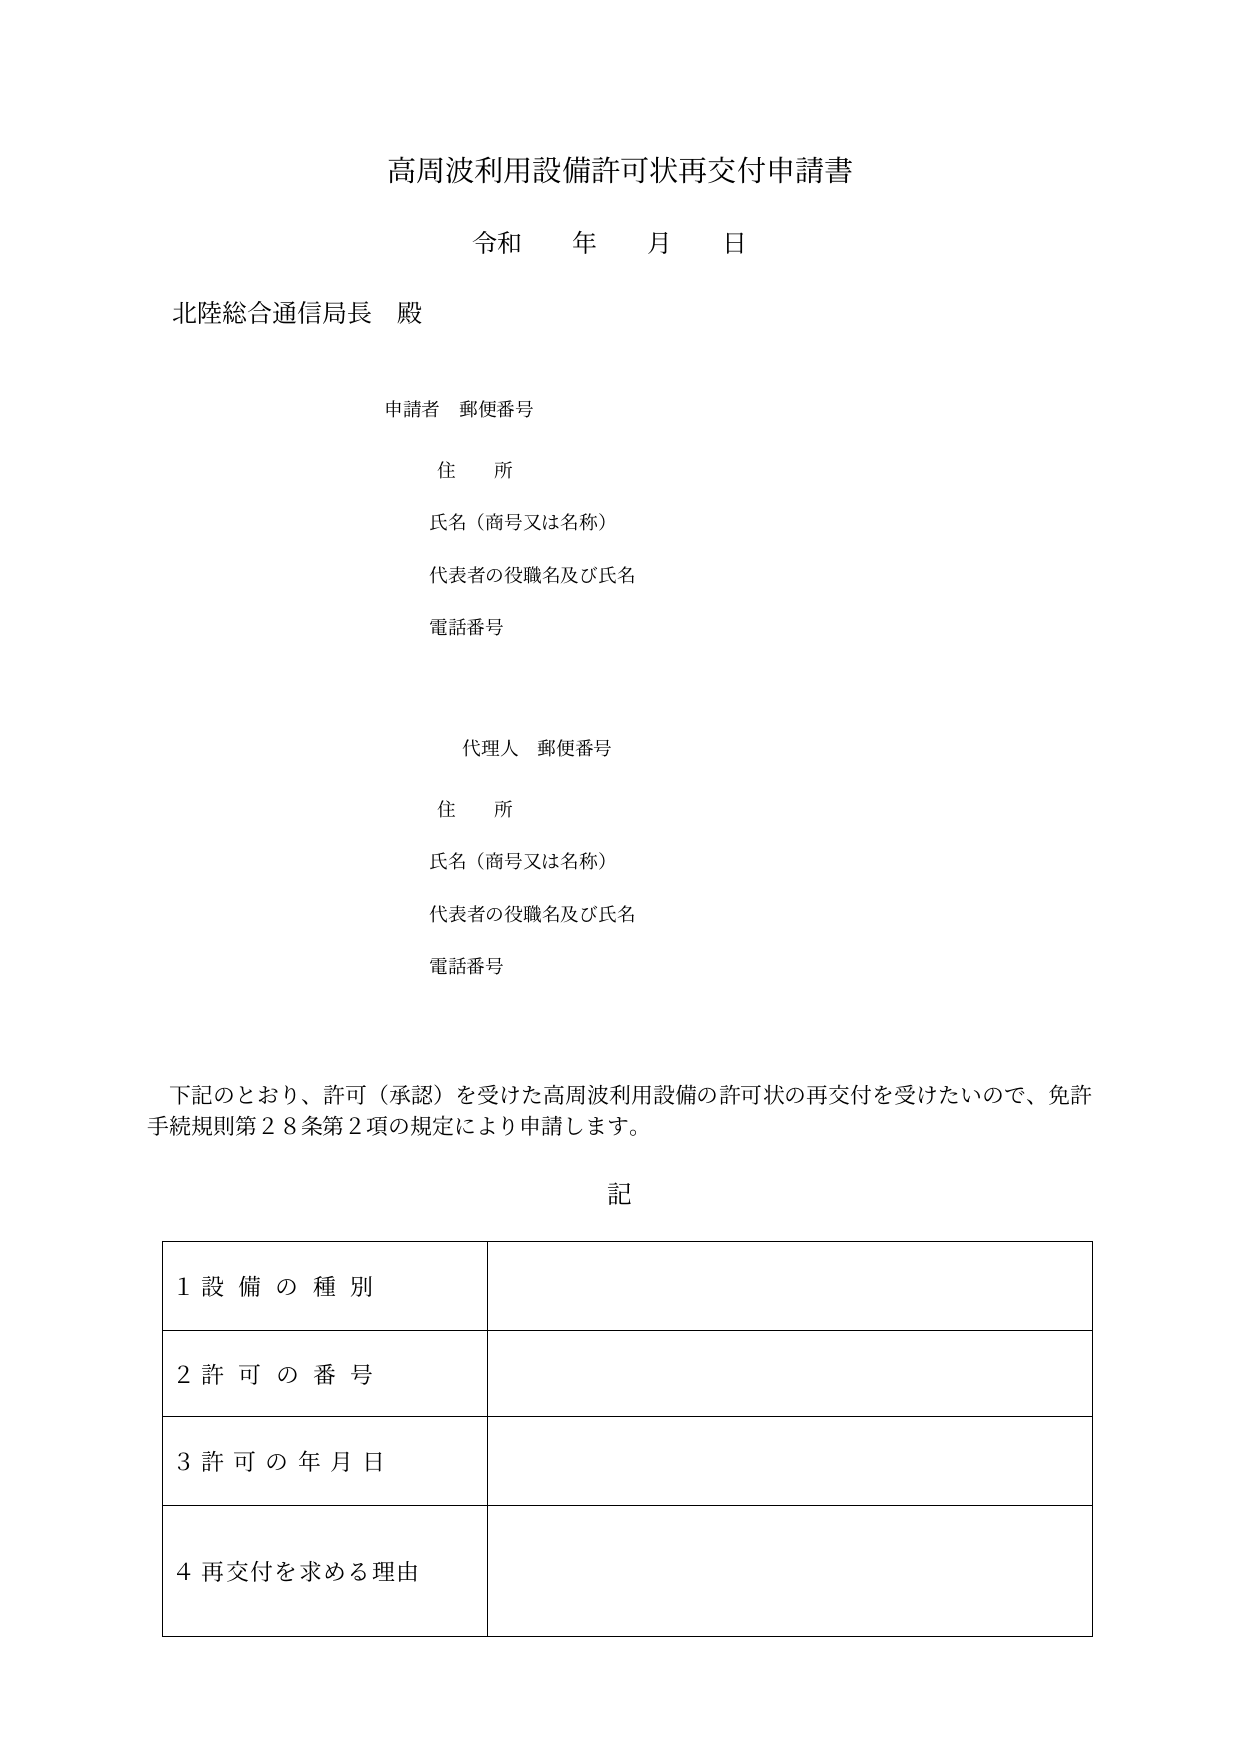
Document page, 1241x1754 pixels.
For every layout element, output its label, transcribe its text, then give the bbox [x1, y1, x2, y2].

text 住 所 [148, 795, 1093, 822]
subtitle 記 [148, 1175, 1093, 1211]
table_cell ３ 許可の年月日 [163, 1417, 487, 1505]
text 氏名（商号又は名称） [148, 847, 1093, 874]
table_cell [488, 1417, 1092, 1505]
text 代理人 郵便番号 [148, 734, 1093, 761]
table_header [488, 1242, 1092, 1330]
table_header １ 設備の種別 [163, 1242, 487, 1330]
table_cell [488, 1331, 1092, 1416]
text 下記のとおり、許可（承認）を受けた高周波利用設備の許可状の再交付を受けたいので、免許手続規則第２８条第２項の規定により申請します。 [148, 1078, 1093, 1141]
table_cell ４ 再交付を求める理由 [163, 1506, 487, 1636]
table_cell ２ 許可の番号 [163, 1331, 487, 1416]
text 北陸総合通信局長 殿 [148, 294, 1093, 329]
table_cell [488, 1506, 1092, 1636]
text 代表者の役職名及び氏名 [148, 561, 1093, 587]
text 代表者の役職名及び氏名 [148, 900, 1093, 927]
text 氏名（商号又は名称） [148, 508, 1093, 535]
text 住 所 [148, 456, 1093, 482]
text 高周波利用設備許可状再交付申請書 [148, 148, 1093, 189]
text 申請者 郵便番号 [148, 394, 1093, 421]
text 電話番号 [148, 952, 1093, 979]
text 令和 年 月 日 [148, 224, 1093, 259]
text 電話番号 [148, 613, 1093, 640]
